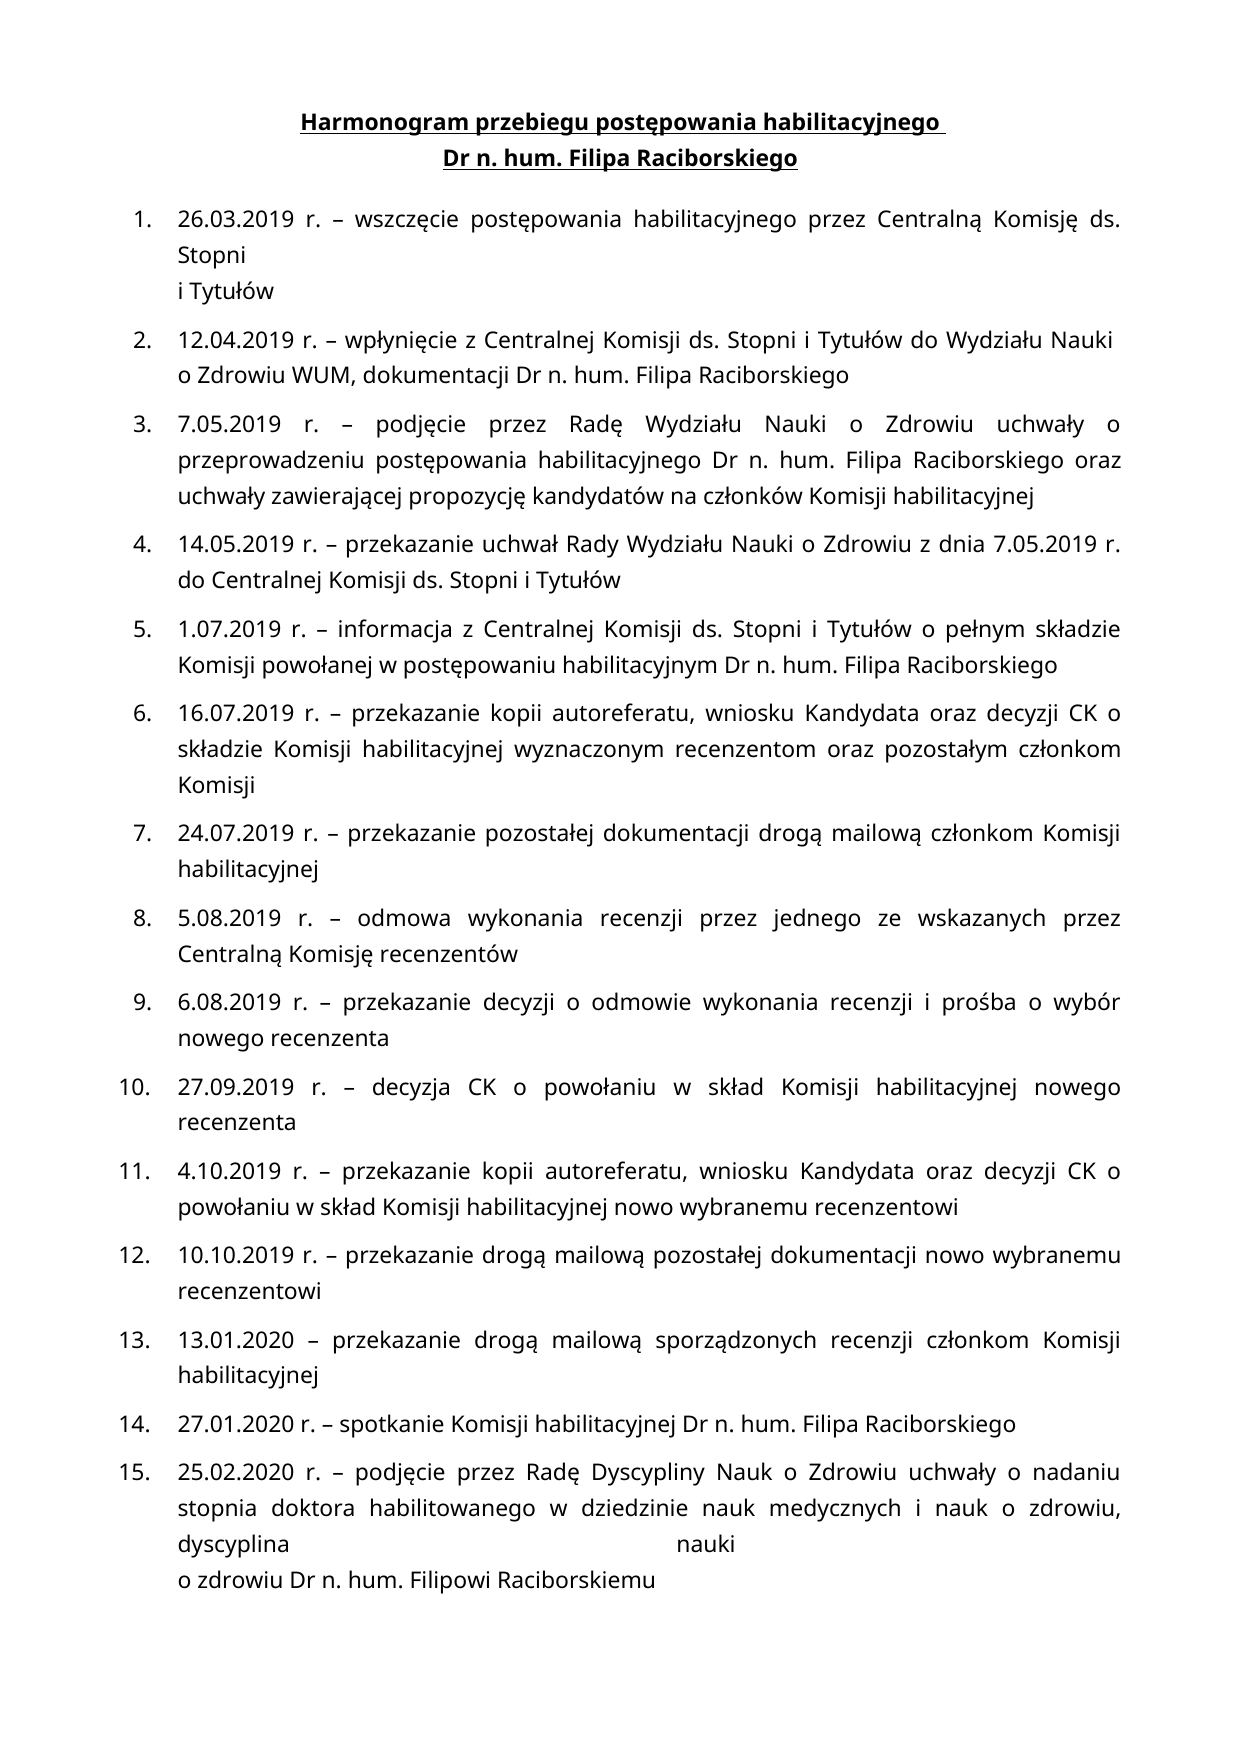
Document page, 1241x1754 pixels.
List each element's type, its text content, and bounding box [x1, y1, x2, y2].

list 27.09.2019 r. – decyzja CK o powołaniu w skład Komisji habilitacyjnej nowego recenzenta [118, 1070, 1122, 1138]
list 25.02.2020 r. – podjęcie przez Radę Dyscypliny Nauk o Zdrowiu uchwały o nadaniu stopnia doktora habilitowanego w dziedzinie nauk medycznych i nauk o zdrowiu, dyscyplina nauki o zdrowiu Dr n. hum. Filipowi Raciborskiemu [118, 1456, 1122, 1595]
list 26.03.2019 r. – wszczęcie postępowania habilitacyjnego przez Centralną Komisję ds. Stopni i Tytułów [133, 203, 1122, 306]
list 4.10.2019 r. – przekazanie kopii autoreferatu, wniosku Kandydata oraz decyzji CK o powołaniu w skład Komisji habilitacyjnej nowo wybranemu recenzentowi [118, 1155, 1122, 1222]
text Dr n. hum. Filipa Raciborskiego [118, 142, 1122, 173]
list 6.08.2019 r. – przekazanie decyzji o odmowie wykonania recenzji i prośba o wybór nowego recenzenta [133, 986, 1122, 1053]
list 5.08.2019 r. – odmowa wykonania recenzji przez jednego ze wskazanych przez Centralną Komisję recenzentów [133, 902, 1122, 969]
list 13.01.2020 – przekazanie drogą mailową sporządzonych recenzji członkom Komisji habilitacyjnej [118, 1323, 1122, 1391]
list 16.07.2019 r. – przekazanie kopii autoreferatu, wniosku Kandydata oraz decyzji CK o składzie Komisji habilitacyjnej wyznaczonym recenzentom oraz pozostałym członkom Komisji [133, 697, 1122, 800]
list 14.05.2019 r. – przekazanie uchwał Rady Wydziału Nauki o Zdrowiu z dnia 7.05.2019 r. do Centralnej Komisji ds. Stopni i Tytułów [133, 528, 1122, 595]
list 10.10.2019 r. – przekazanie drogą mailową pozostałej dokumentacji nowo wybranemu recenzentowi [118, 1239, 1122, 1306]
list 24.07.2019 r. – przekazanie pozostałej dokumentacji drogą mailową członkom Komisji habilitacyjnej [133, 817, 1122, 884]
list 7.05.2019 r. – podjęcie przez Radę Wydziału Nauki o Zdrowiu uchwały o przeprowadzeniu postępowania habilitacyjnego Dr n. hum. Filipa Raciborskiego oraz uchwały zawierającej propozycję kandydatów na członków Komisji habilitacyjnej [133, 408, 1122, 511]
list 27.01.2020 r. – spotkanie Komisji habilitacyjnej Dr n. hum. Filipa Raciborskiego [118, 1408, 1122, 1439]
text Harmonogram przebiegu postępowania habilitacyjnego [118, 106, 1122, 138]
list 1.07.2019 r. – informacja z Centralnej Komisji ds. Stopni i Tytułów o pełnym składzie Komisji powołanej w postępowaniu habilitacyjnym Dr n. hum. Filipa Raciborskiego [133, 613, 1122, 680]
list 12.04.2019 r. – wpłynięcie z Centralnej Komisji ds. Stopni i Tytułów do Wydziału Nauki o Zdrowiu WUM, dokumentacji Dr n. hum. Filipa Raciborskiego [133, 323, 1122, 391]
